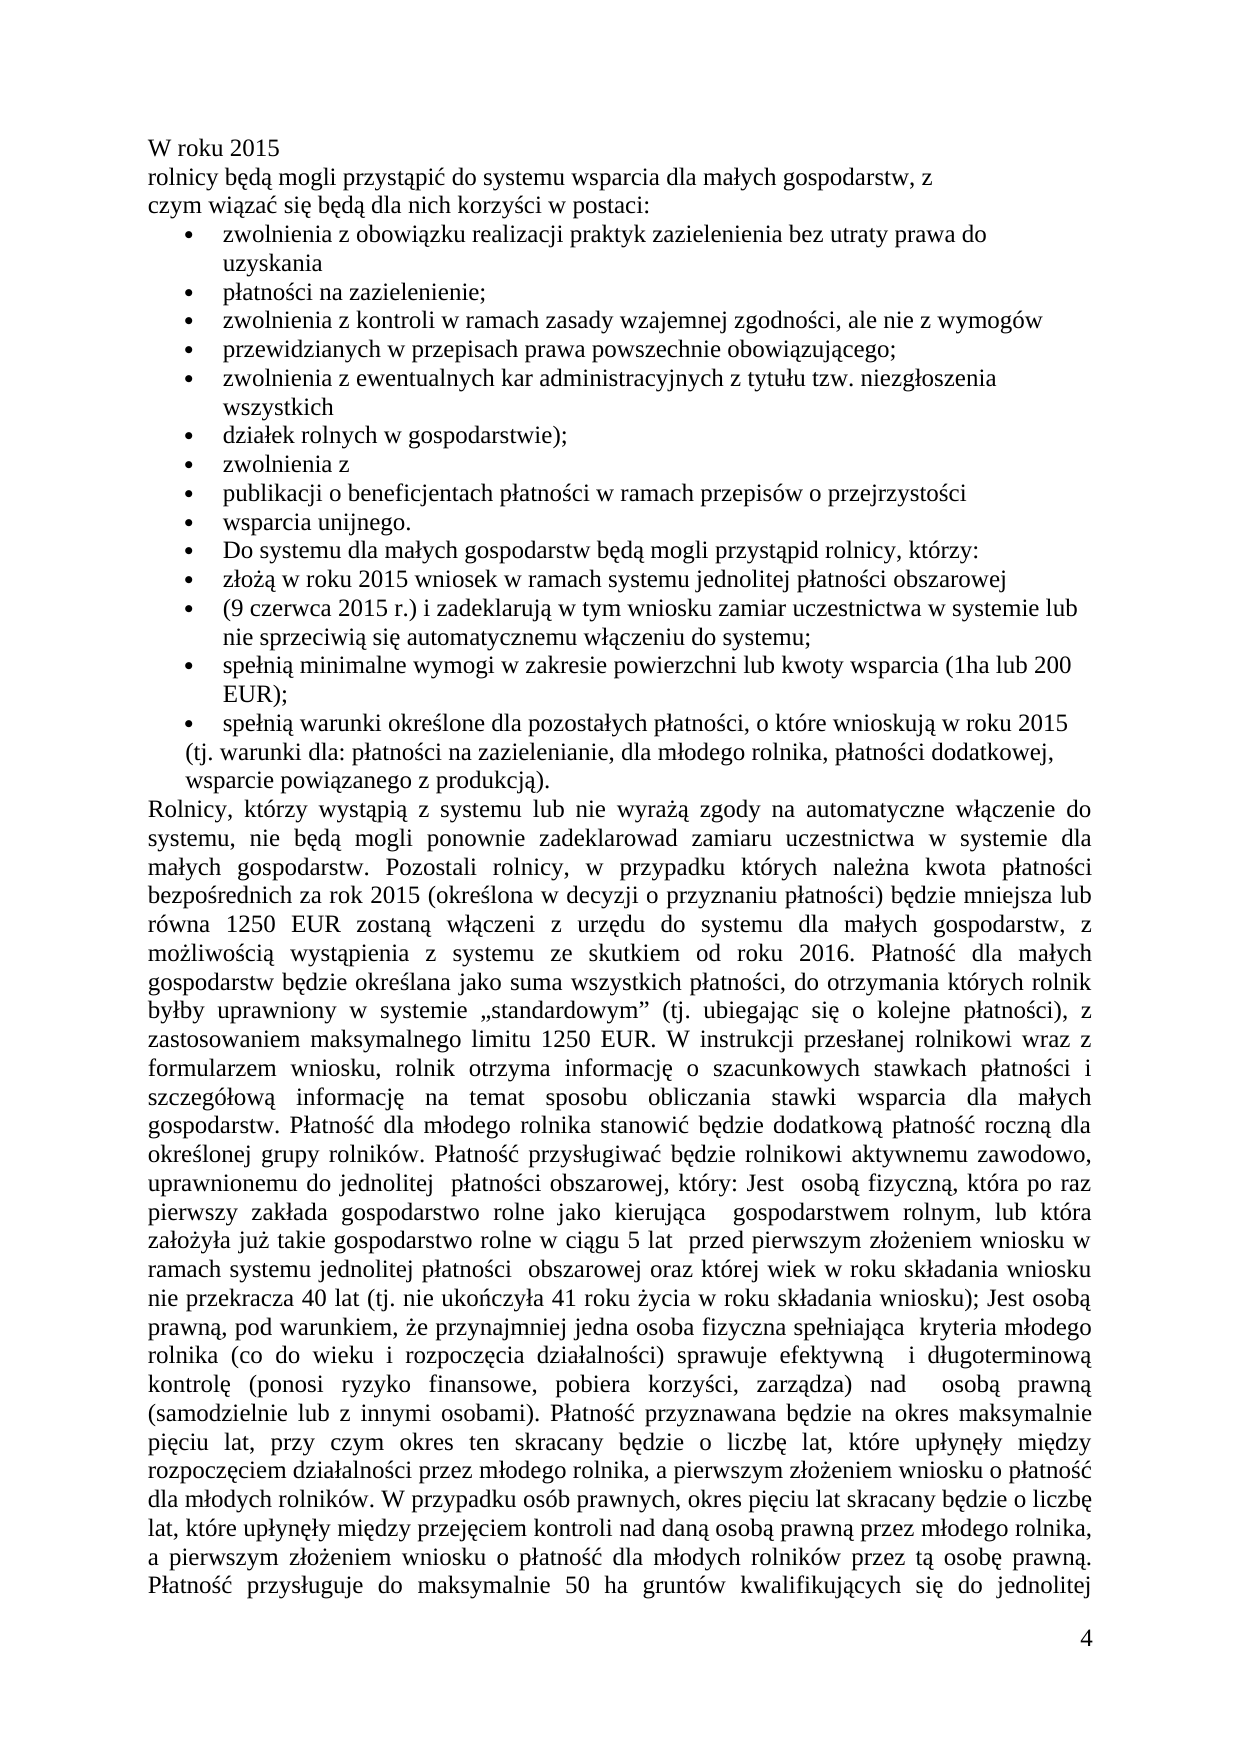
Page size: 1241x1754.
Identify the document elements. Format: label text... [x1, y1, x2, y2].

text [148, 794, 1093, 1599]
list zwolnienia z ewentualnych kar administracyjnych z tytułu tzw. niezgłoszenia wszystkich [185, 363, 1093, 420]
list spełnią minimalne wymogi w zakresie powierzchni lub kwoty wsparcia (1ha lub 200 EUR); [185, 650, 1093, 708]
list spełnią warunki określone dla pozostałych płatności, o które wnioskują w roku 2015 [185, 708, 1093, 737]
text (tj. warunki dla: płatności na zazielenianie, dla młodego rolnika, płatności dodatkowej, [185, 737, 1093, 765]
list płatności na zazielenienie; [185, 277, 1093, 305]
list wsparcia unijnego. [185, 507, 1093, 535]
list zwolnienia z kontroli w ramach zasady wzajemnej zgodności, ale nie z wymogów [185, 305, 1093, 334]
list publikacji o beneficjentach płatności w ramach przepisów o przejrzystości [185, 478, 1093, 507]
list złożą w roku 2015 wniosek w ramach systemu jednolitej płatności obszarowej [185, 564, 1093, 593]
list Do systemu dla małych gospodarstw będą mogli przystąpid rolnicy, którzy: [185, 535, 1093, 564]
list zwolnienia z [185, 449, 1093, 478]
list przewidzianych w przepisach prawa powszechnie obowiązującego; [185, 334, 1093, 363]
text W roku 2015 [148, 133, 1093, 162]
list zwolnienia z obowiązku realizacji praktyk zazielenienia bez utraty prawa do uzyskania [185, 219, 1093, 277]
text wsparcie powiązanego z produkcją). [185, 765, 1093, 794]
text rolnicy będą mogli przystąpić do systemu wsparcia dla małych gospodarstw, z [148, 162, 1093, 190]
list działek rolnych w gospodarstwie); [185, 420, 1093, 449]
text czym wiązać się będą dla nich korzyści w postaci: [148, 190, 1093, 219]
list (9 czerwca 2015 r.) i zadeklarują w tym wniosku zamiar uczestnictwa w systemie lub nie sprzeciwią się automatycznemu włączeniu do systemu; [185, 593, 1093, 650]
